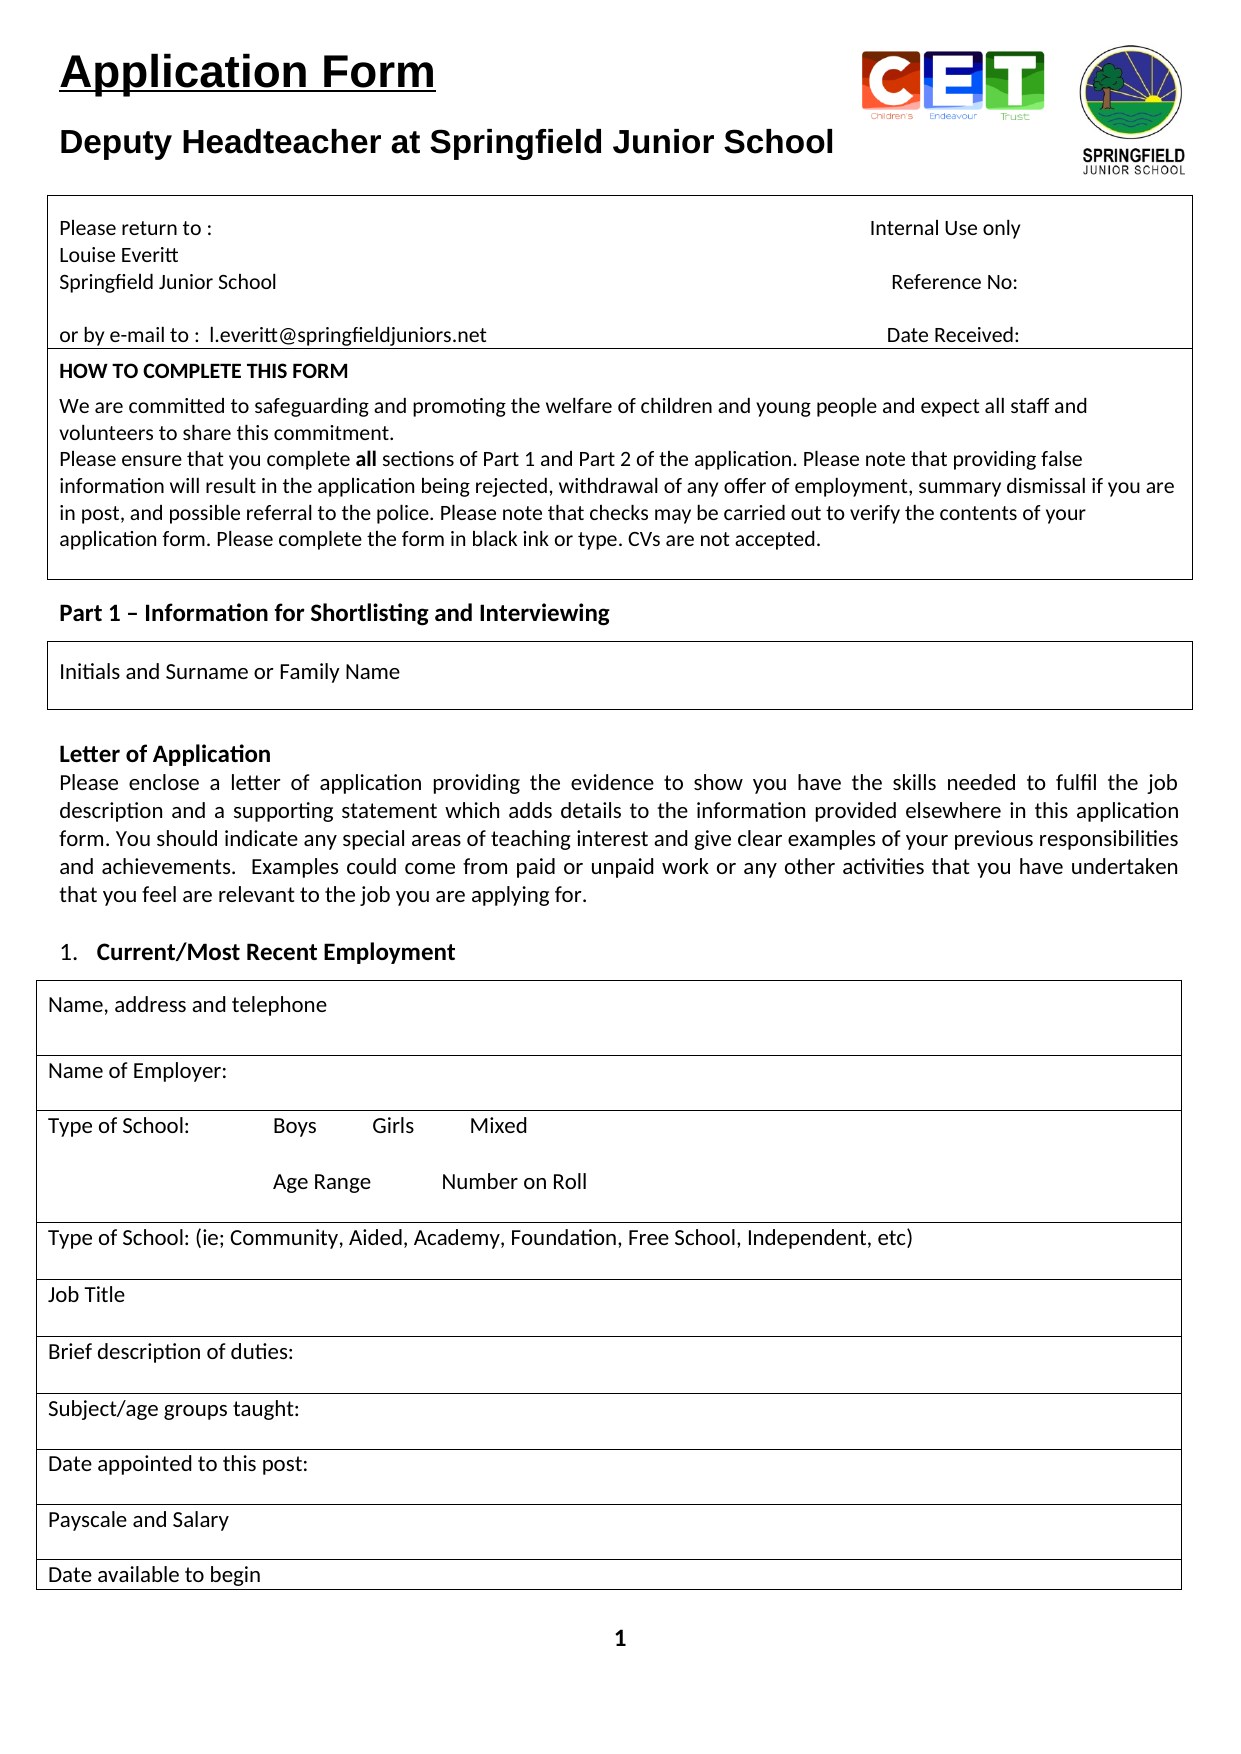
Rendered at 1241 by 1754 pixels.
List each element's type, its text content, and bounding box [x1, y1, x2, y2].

list Current/Most Recent Employment [59, 936, 1181, 967]
table_cell Name of Employer: [37, 1056, 1181, 1110]
table_header Name, address and telephone [37, 981, 1181, 1055]
picture [856, 45, 1049, 124]
table_cell HOW TO COMPLETE THIS FORM We are committed to safeguarding and promoting the welfare of children and young people and expect all staff and volunteers to share this commitment. Please ensure that you complete all sections of Part 1 and Part 2 of the application. Please note that providing false information will result in the application being rejected, withdrawal of any offer of employment, summary dismissal if you are in post, and possible referral to the police. Please note that checks may be carried out to verify the contents of your application form. Please complete the form in black ink or type. CVs are not accepted. [48, 349, 1192, 579]
table_cell Brief description of duties: [37, 1337, 1181, 1393]
table_header Application Form Deputy Headteacher at Springfield Junior School [48, 44, 848, 194]
table_header Please return to : Internal Use only Louise Everitt Springfield Junior School Reference No: or by e-mail to : l.everitt@springfieldjuniors.net Date Received: [48, 196, 1192, 348]
table_cell Type of School: Boys Girls Mixed Age Range Number on Roll [37, 1111, 1181, 1222]
text Letter of Application [59, 738, 1181, 768]
table_cell Date available to begin [37, 1560, 1181, 1588]
table_cell Subject/age groups taught: [37, 1394, 1181, 1448]
text Part 1 – Information for Shortlisting and Interviewing [59, 597, 1181, 628]
table_cell Payscale and Salary [37, 1505, 1181, 1559]
table_header [849, 44, 1194, 194]
table_cell Job Title [37, 1280, 1181, 1336]
picture [1079, 45, 1186, 178]
text Please enclose a letter of application providing the evidence to show you have the skills needed to fulfil the job description and a supporting statement which adds details to the information provided elsewhere in this application form. You should indicate any special areas of teaching interest and give clear examples of your previous responsibilities and achievements. Examples could come from paid or unpaid work or any other activities that you have undertaken that you feel are relevant to the job you are applying for. [59, 768, 1181, 908]
table_header Initials and Surname or Family Name [48, 642, 1192, 709]
table_cell Date appointed to this post: [37, 1450, 1181, 1504]
table_cell Type of School: (ie; Community, Aided, Academy, Foundation, Free School, Independent, etc) [37, 1223, 1181, 1279]
